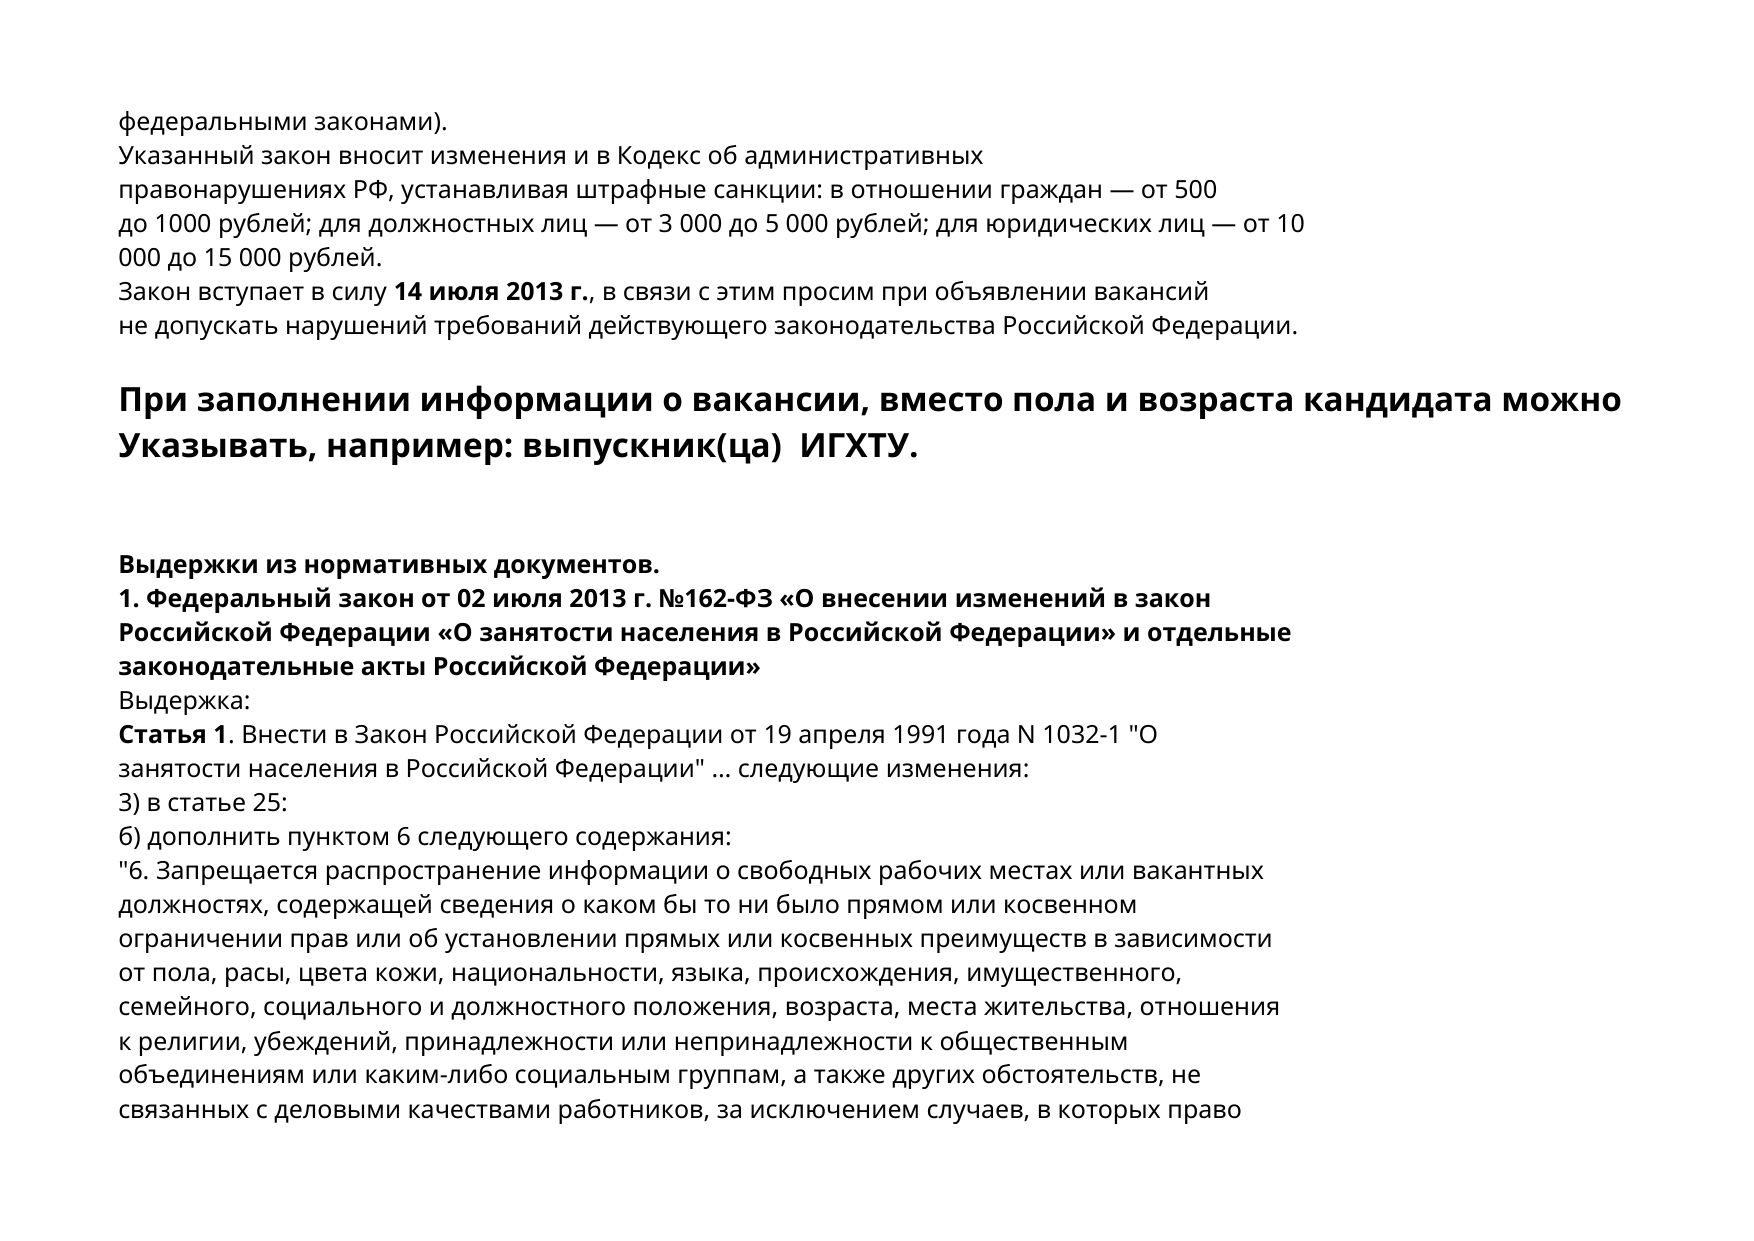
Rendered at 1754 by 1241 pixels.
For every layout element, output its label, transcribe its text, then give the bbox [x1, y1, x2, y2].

text к религии, убеждений, принадлежности или непринадлежности к общественным [118, 1023, 1636, 1057]
text Российской Федерации «О занятости населения в Российской Федерации» и отдельные [118, 614, 1636, 648]
text должностях, содержащей сведения о каком бы то ни было прямом или косвенном [118, 887, 1636, 921]
text правонарушениях РФ, устанавливая штрафные санкции: в отношении граждан — от 500 [118, 172, 1636, 206]
text федеральными законами). [118, 103, 1636, 137]
text связанных с деловыми качествами работников, за исключением случаев, в которых право [118, 1091, 1636, 1125]
text 000 до 15 000 рублей. [118, 240, 1636, 274]
text Выдержки из нормативных документов. [118, 546, 1636, 580]
text до 1000 рублей; для должностных лиц — от 3 000 до 5 000 рублей; для юридических лиц — от 10 [118, 206, 1636, 240]
text При заполнении информации о вакансии, вместо пола и возраста кандидата можно [118, 376, 1636, 421]
text объединениям или каким-либо социальным группам, а также других обстоятельств, не [118, 1057, 1636, 1091]
text 1. Федеральный закон от 02 июля 2013 г. №162-ФЗ «О внесении изменений в закон [118, 580, 1636, 614]
text Выдержка: [118, 682, 1636, 717]
text от пола, расы, цвета кожи, национальности, языка, происхождения, имущественного, [118, 955, 1636, 989]
text семейного, социального и должностного положения, возраста, места жительства, отношения [118, 989, 1636, 1023]
text занятости населения в Российской Федерации" … следующие изменения: [118, 751, 1636, 785]
text б) дополнить пунктом 6 следующего содержания: [118, 819, 1636, 853]
text ограничении прав или об установлении прямых или косвенных преимуществ в зависимости [118, 921, 1636, 955]
text "6. Запрещается распространение информации о свободных рабочих местах или вакантных [118, 853, 1636, 887]
text Закон вступает в силу 14 июля 2013 г., в связи с этим просим при объявлении вакансий [118, 274, 1636, 308]
text Указанный закон вносит изменения и в Кодекс об административных [118, 137, 1636, 172]
text Статья 1. Внести в Закон Российской Федерации от 19 апреля 1991 года N 1032-1 "О [118, 717, 1636, 751]
text законодательные акты Российской Федерации» [118, 648, 1636, 682]
text не допускать нарушений требований действующего законодательства Российской Федерации. [118, 308, 1636, 342]
text 3) в статье 25: [118, 785, 1636, 819]
text Указывать, например: выпускник(ца) ИГХТУ. [118, 421, 1636, 467]
